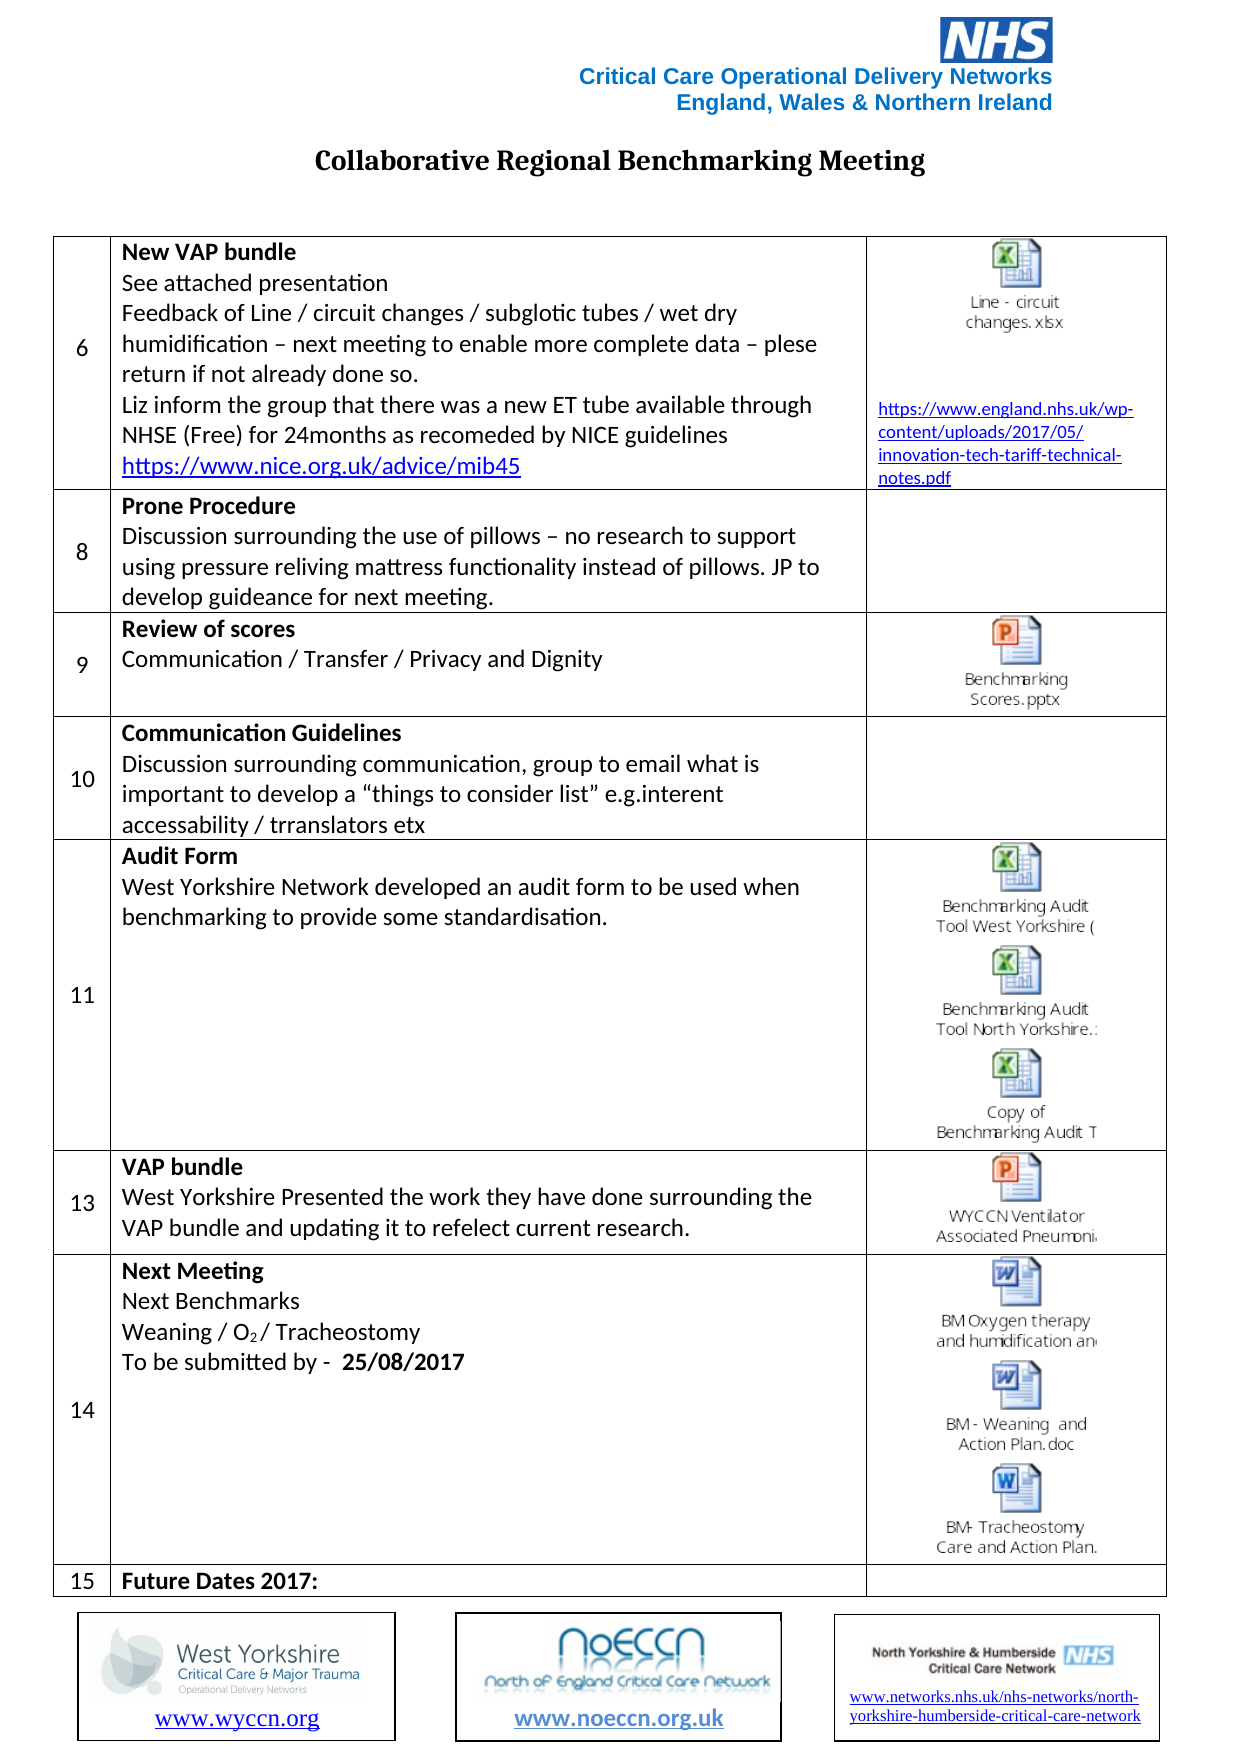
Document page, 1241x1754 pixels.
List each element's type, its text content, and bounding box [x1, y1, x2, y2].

table_cell 10 [54, 717, 110, 839]
table_cell 8 [54, 490, 110, 612]
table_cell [111, 1565, 866, 1596]
table_cell 11 [54, 840, 110, 1150]
picture [93, 1620, 368, 1703]
table_cell Prone Procedure Discussion surrounding the use of pillows – no research to support using pressure reliving mattress functionality instead of pillows. JP to develop guideance for next meeting. [111, 490, 866, 612]
table_cell Review of scores Communication / Transfer / Privacy and Dignity [111, 613, 866, 716]
picture [862, 1622, 1133, 1687]
picture [940, 17, 1053, 63]
table_cell 15 [54, 1565, 110, 1596]
table_cell [867, 717, 1166, 839]
table_cell 13 [54, 1151, 110, 1254]
table_cell [867, 613, 1166, 716]
table_cell [867, 840, 1166, 1150]
table_cell Communication Guidelines Discussion surrounding communication, group to email what is important to develop a “things to consider list” e.g.interent accessability / trranslators etx [111, 717, 866, 839]
table_cell https://www.england.nhs.uk/wp-content/uploads/2017/05/innovation-tech-tariff-technical-notes.pdf [867, 237, 1166, 489]
table_cell 6 [54, 237, 110, 489]
table_cell [867, 490, 1166, 612]
table_cell [867, 1255, 1166, 1564]
table_cell 9 [54, 613, 110, 716]
table_cell [867, 1151, 1166, 1254]
table_cell 14 [54, 1255, 110, 1564]
table_cell Next Meeting Next Benchmarks Weaning / O2 / Tracheostomy To be submitted by - 25/08/2017 [111, 1255, 866, 1564]
table_cell VAP bundle West Yorkshire Presented the work they have done surrounding the VAP bundle and updating it to refelect current research. [111, 1151, 866, 1254]
table_cell [867, 1565, 1166, 1596]
table_cell New VAP bundle See attached presentation Feedback of Line / circuit changes / subglotic tubes / wet dry humidification – next meeting to enable more complete data – plese return if not already done so. Liz inform the group that there was a new ET tube available through NHSE (Free) for 24months as recomeded by NICE guidelines https://www.nice.org.uk/advice/mib45 [111, 237, 866, 489]
table_cell Audit Form West Yorkshire Network developed an audit form to be used when benchmarking to provide some standardisation. [111, 840, 866, 1150]
